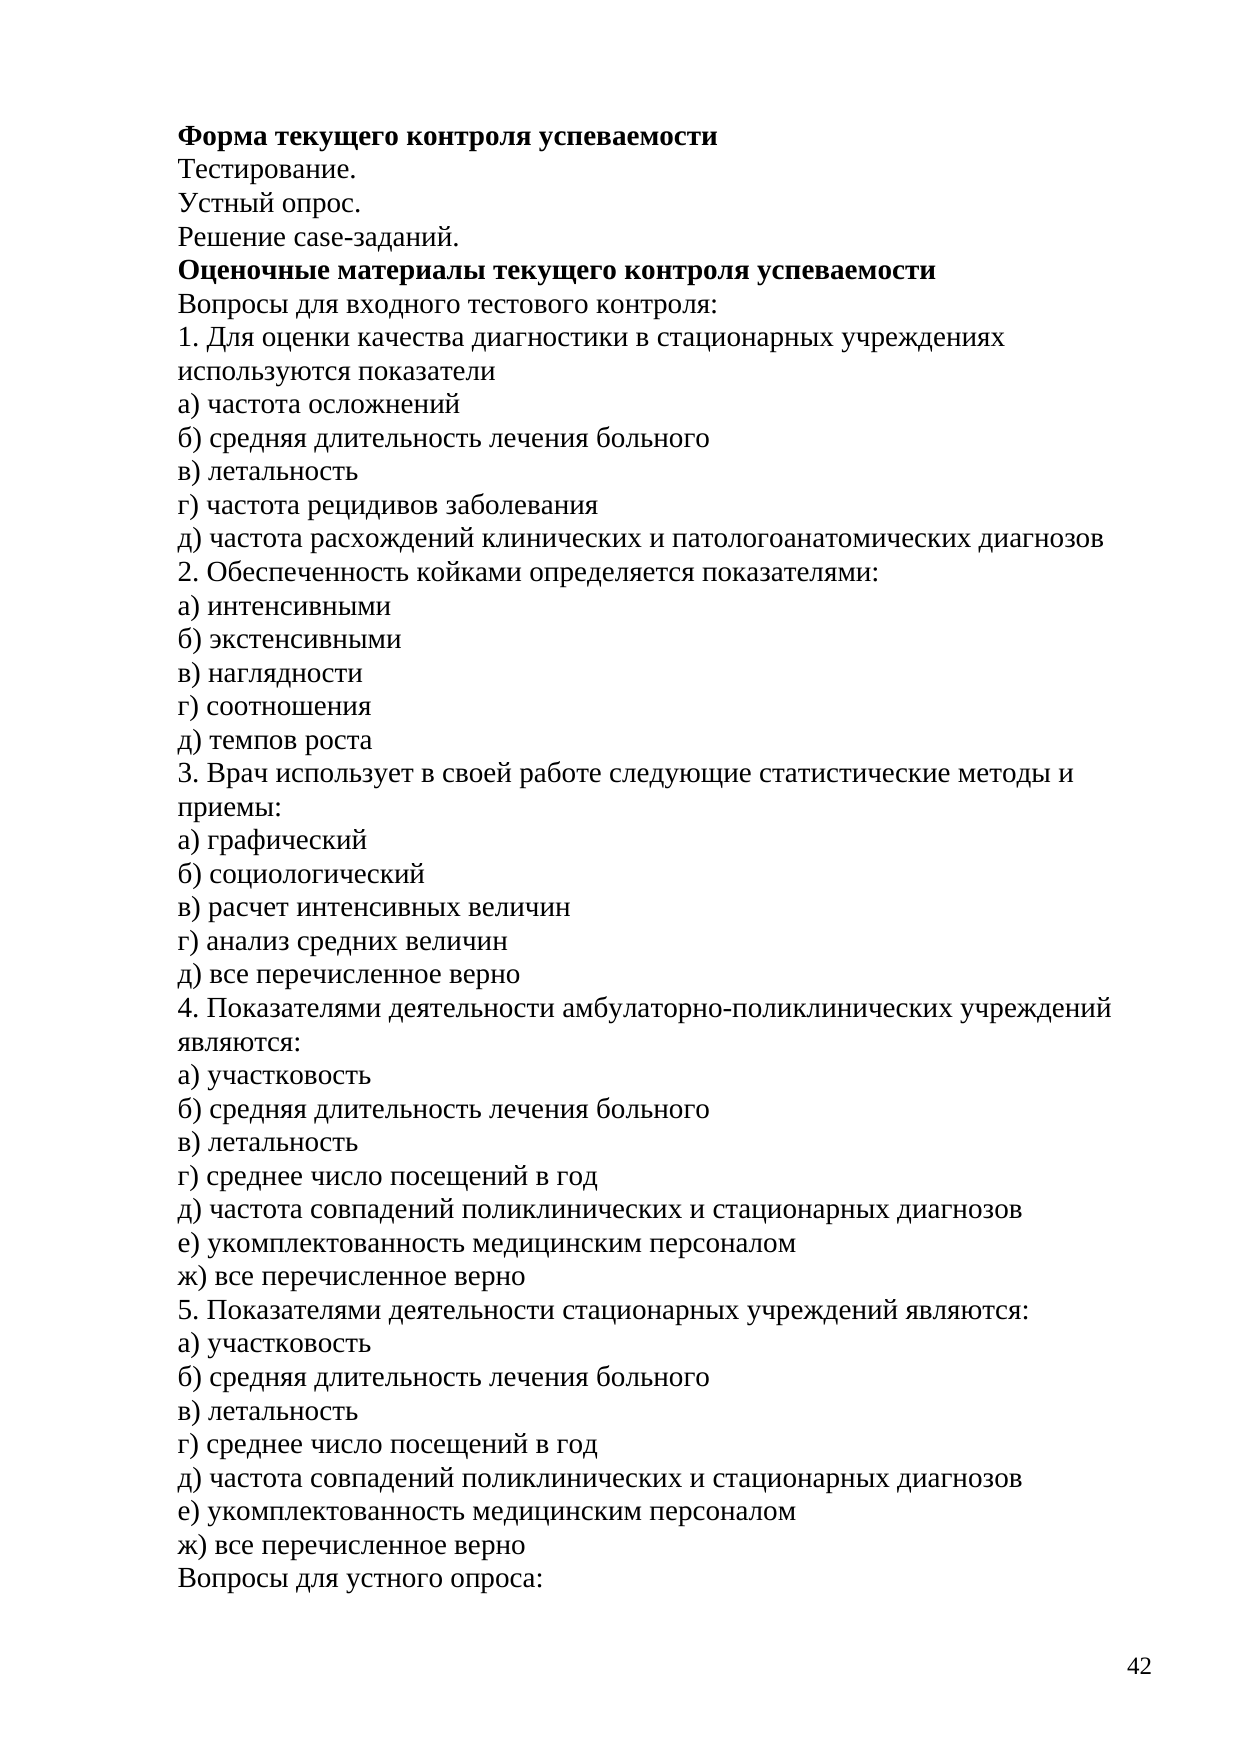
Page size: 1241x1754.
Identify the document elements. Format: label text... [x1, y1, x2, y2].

text в) летальность [177, 1393, 1152, 1426]
text Устный опрос. [177, 185, 1152, 219]
text Оценочные материалы текущего контроля успеваемости [177, 252, 1152, 286]
text б) экстенсивными [177, 621, 1152, 655]
text б) средняя длительность лечения больного [177, 420, 1152, 453]
text г) анализ средних величин [177, 923, 1152, 957]
text а) графический [177, 822, 1152, 856]
text ж) все перечисленное верно [177, 1258, 1152, 1292]
text а) участковость [177, 1326, 1152, 1359]
text б) средняя длительность лечения больного [177, 1359, 1152, 1393]
text Форма текущего контроля успеваемости [177, 118, 1152, 152]
text б) социологический [177, 856, 1152, 889]
text г) соотношения [177, 688, 1152, 722]
text г) среднее число посещений в год [177, 1158, 1152, 1191]
text 2. Обеспеченность койками определяется показателями: [177, 554, 1152, 588]
text 3. Врач использует в своей работе следующие статистические методы и приемы: [177, 755, 1152, 822]
text Тестирование. [177, 152, 1152, 185]
text 5. Показателями деятельности стационарных учреждений являются: [177, 1292, 1152, 1326]
text Решение case-заданий. [177, 219, 1152, 252]
text д) частота расхождений клинических и патологоанатомических диагнозов [177, 521, 1152, 554]
text е) укомплектованность медицинским персоналом [177, 1493, 1152, 1527]
text а) интенсивными [177, 588, 1152, 621]
text д) все перечисленное верно [177, 957, 1152, 990]
text 1. Для оценки качества диагностики в стационарных учреждениях используются показатели [177, 319, 1152, 386]
text ж) все перечисленное верно [177, 1527, 1152, 1560]
text в) расчет интенсивных величин [177, 889, 1152, 923]
text д) темпов роста [177, 722, 1152, 755]
text б) средняя длительность лечения больного [177, 1091, 1152, 1124]
text в) летальность [177, 453, 1152, 487]
text в) летальность [177, 1124, 1152, 1158]
text г) частота рецидивов заболевания [177, 487, 1152, 521]
text в) наглядности [177, 655, 1152, 688]
text е) укомплектованность медицинским персоналом [177, 1225, 1152, 1258]
text а) участковость [177, 1057, 1152, 1091]
text а) частота осложнений [177, 386, 1152, 420]
text д) частота совпадений поликлинических и стационарных диагнозов [177, 1191, 1152, 1225]
text д) частота совпадений поликлинических и стационарных диагнозов [177, 1460, 1152, 1493]
text 4. Показателями деятельности амбулаторно-поликлинических учреждений являются: [177, 990, 1152, 1057]
text Вопросы для устного опроса: [177, 1560, 1152, 1594]
text г) среднее число посещений в год [177, 1426, 1152, 1460]
text Вопросы для входного тестового контроля: [177, 286, 1152, 319]
